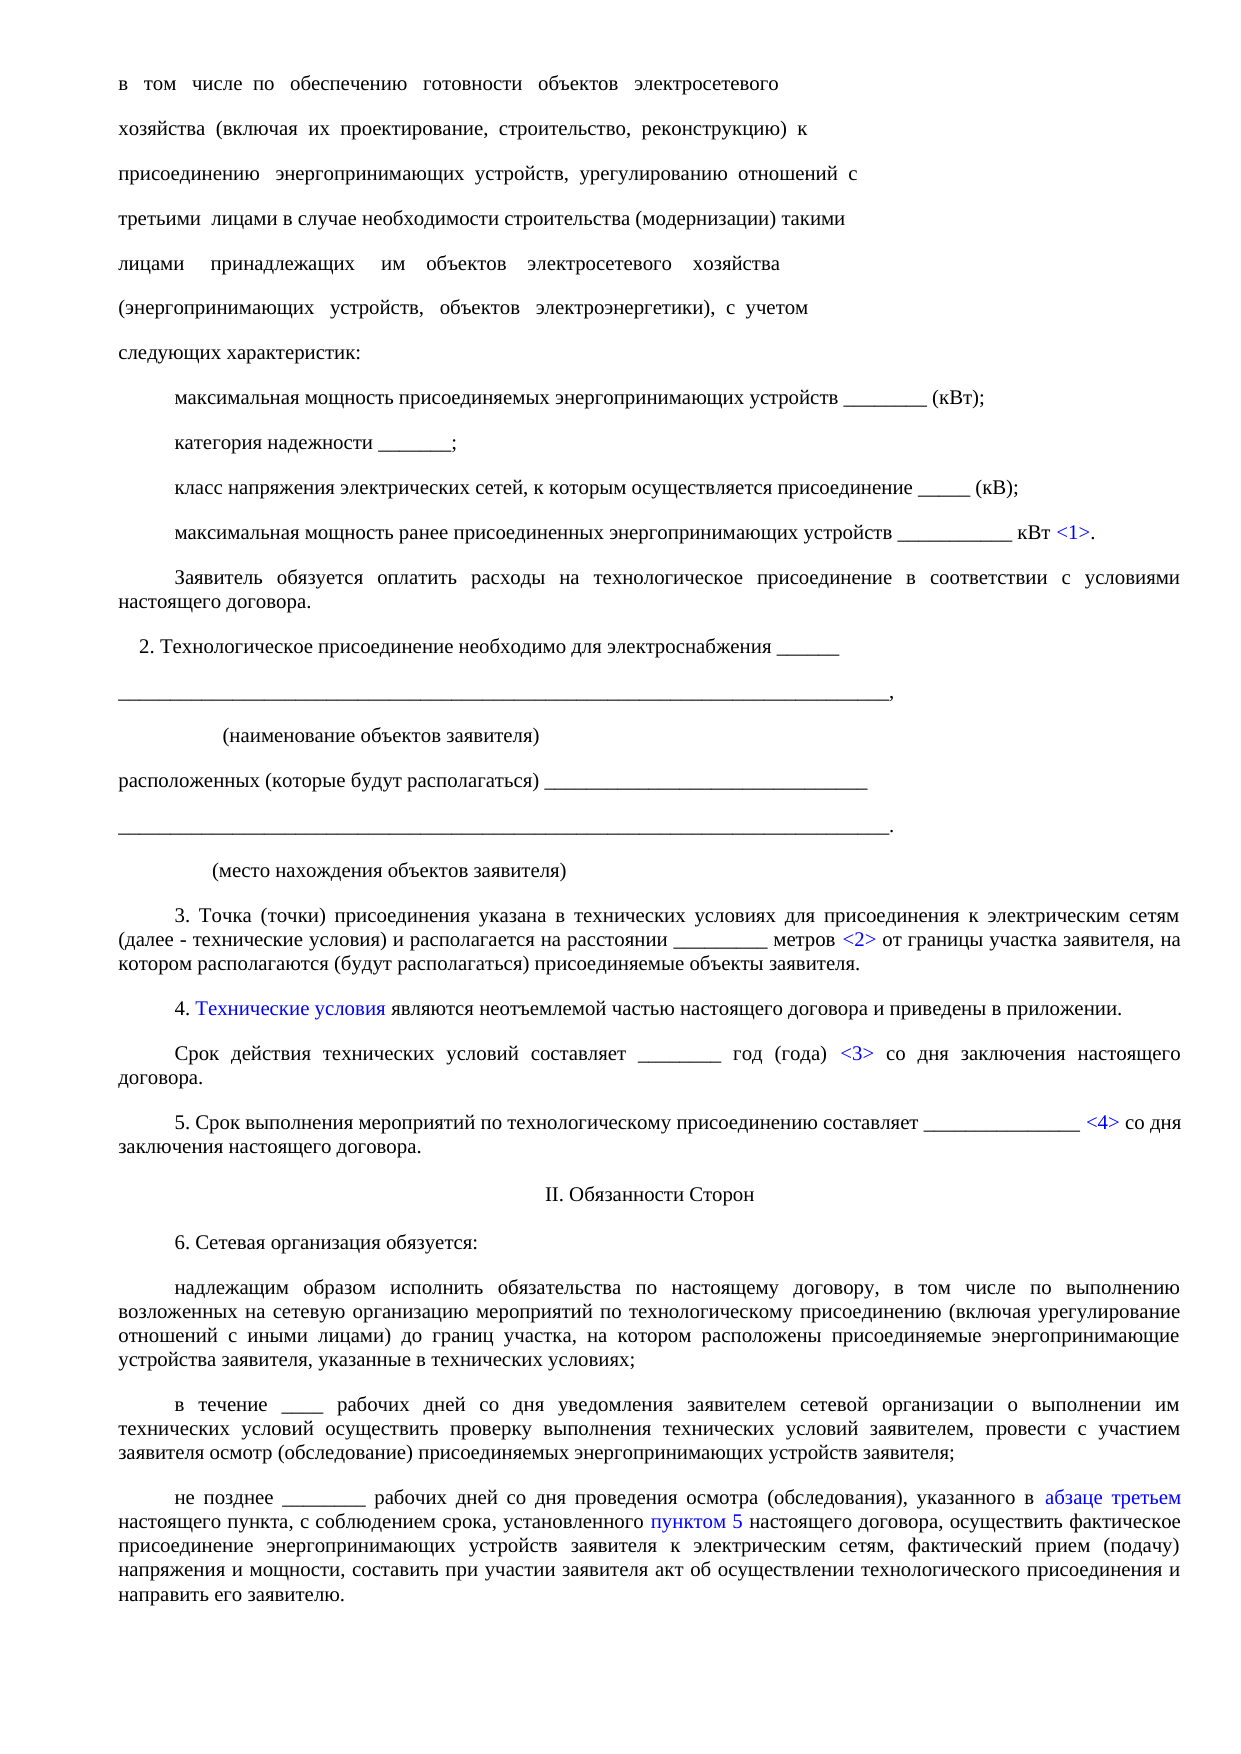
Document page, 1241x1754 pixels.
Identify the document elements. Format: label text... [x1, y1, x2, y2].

text максимальная мощность ранее присоединенных энергопринимающих устройств ___________ кВт <1>. [118, 520, 1181, 544]
text Заявитель обязуется оплатить расходы на технологическое присоединение в соответствии с условиями настоящего договора. [118, 565, 1181, 613]
text __________________________________________________________________________, [118, 678, 1181, 703]
text (наименование объектов заявителя) [118, 723, 1181, 747]
text 2. Технологическое присоединение необходимо для электроснабжения ______ [118, 634, 1181, 658]
text 5. Срок выполнения мероприятий по технологическому присоединению составляет _______________ <4> со дня заключения настоящего договора. [118, 1110, 1181, 1158]
text 6. Сетевая организация обязуется: [118, 1230, 1181, 1254]
text __________________________________________________________________________. [118, 813, 1181, 837]
text категория надежности _______; [118, 430, 1181, 454]
text следующих характеристик: [118, 340, 1181, 364]
text в течение ____ рабочих дней со дня уведомления заявителем сетевой организации о выполнении им технических условий осуществить проверку выполнения технических условий заявителем, провести с участием заявителя осмотр (обследование) присоединяемых энергопринимающих устройств заявителя; [118, 1392, 1181, 1464]
text присоединению энергопринимающих устройств, урегулированию отношений с [118, 161, 1181, 185]
text Срок действия технических условий составляет ________ год (года) <3> со дня заключения настоящего договора. [118, 1041, 1181, 1089]
text расположенных (которые будут располагаться) _______________________________ [118, 768, 1181, 792]
text 3. Точка (точки) присоединения указана в технических условиях для присоединения к электрическим сетям (далее - технические условия) и располагается на расстоянии _________ метров <2> от границы участка заявителя, на котором располагаются (будут располагаться) присоединяемые объекты заявителя. [118, 903, 1181, 975]
text хозяйства (включая их проектирование, строительство, реконструкцию) к [118, 116, 1181, 140]
text в том числе по обеспечению готовности объектов электросетевого [118, 71, 1181, 95]
text третьими лицами в случае необходимости строительства (модернизации) такими [118, 206, 1181, 229]
text 4. Технические условия являются неотъемлемой частью настоящего договора и приведены в приложении. [118, 996, 1181, 1020]
text не позднее ________ рабочих дней со дня проведения осмотра (обследования), указанного в абзаце третьем настоящего пункта, с соблюдением срока, установленного пунктом 5 настоящего договора, осуществить фактическое присоединение энергопринимающих устройств заявителя к электрическим сетям, фактический прием (подачу) напряжения и мощности, составить при участии заявителя акт об осуществлении технологического присоединения и направить его заявителю. [118, 1485, 1181, 1606]
text надлежащим образом исполнить обязательства по настоящему договору, в том числе по выполнению возложенных на сетевую организацию мероприятий по технологическому присоединению (включая урегулирование отношений с иными лицами) до границ участка, на котором расположены присоединяемые энергопринимающие устройства заявителя, указанные в технических условиях; [118, 1275, 1181, 1371]
text класс напряжения электрических сетей, к которым осуществляется присоединение _____ (кВ); [118, 475, 1181, 499]
text максимальная мощность присоединяемых энергопринимающих устройств ________ (кВт); [118, 385, 1181, 409]
text (энергопринимающих устройств, объектов электроэнергетики), с учетом [118, 295, 1181, 319]
text лицами принадлежащих им объектов электросетевого хозяйства [118, 250, 1181, 274]
text II. Обязанности Сторон [118, 1182, 1181, 1206]
text (место нахождения объектов заявителя) [118, 858, 1181, 882]
